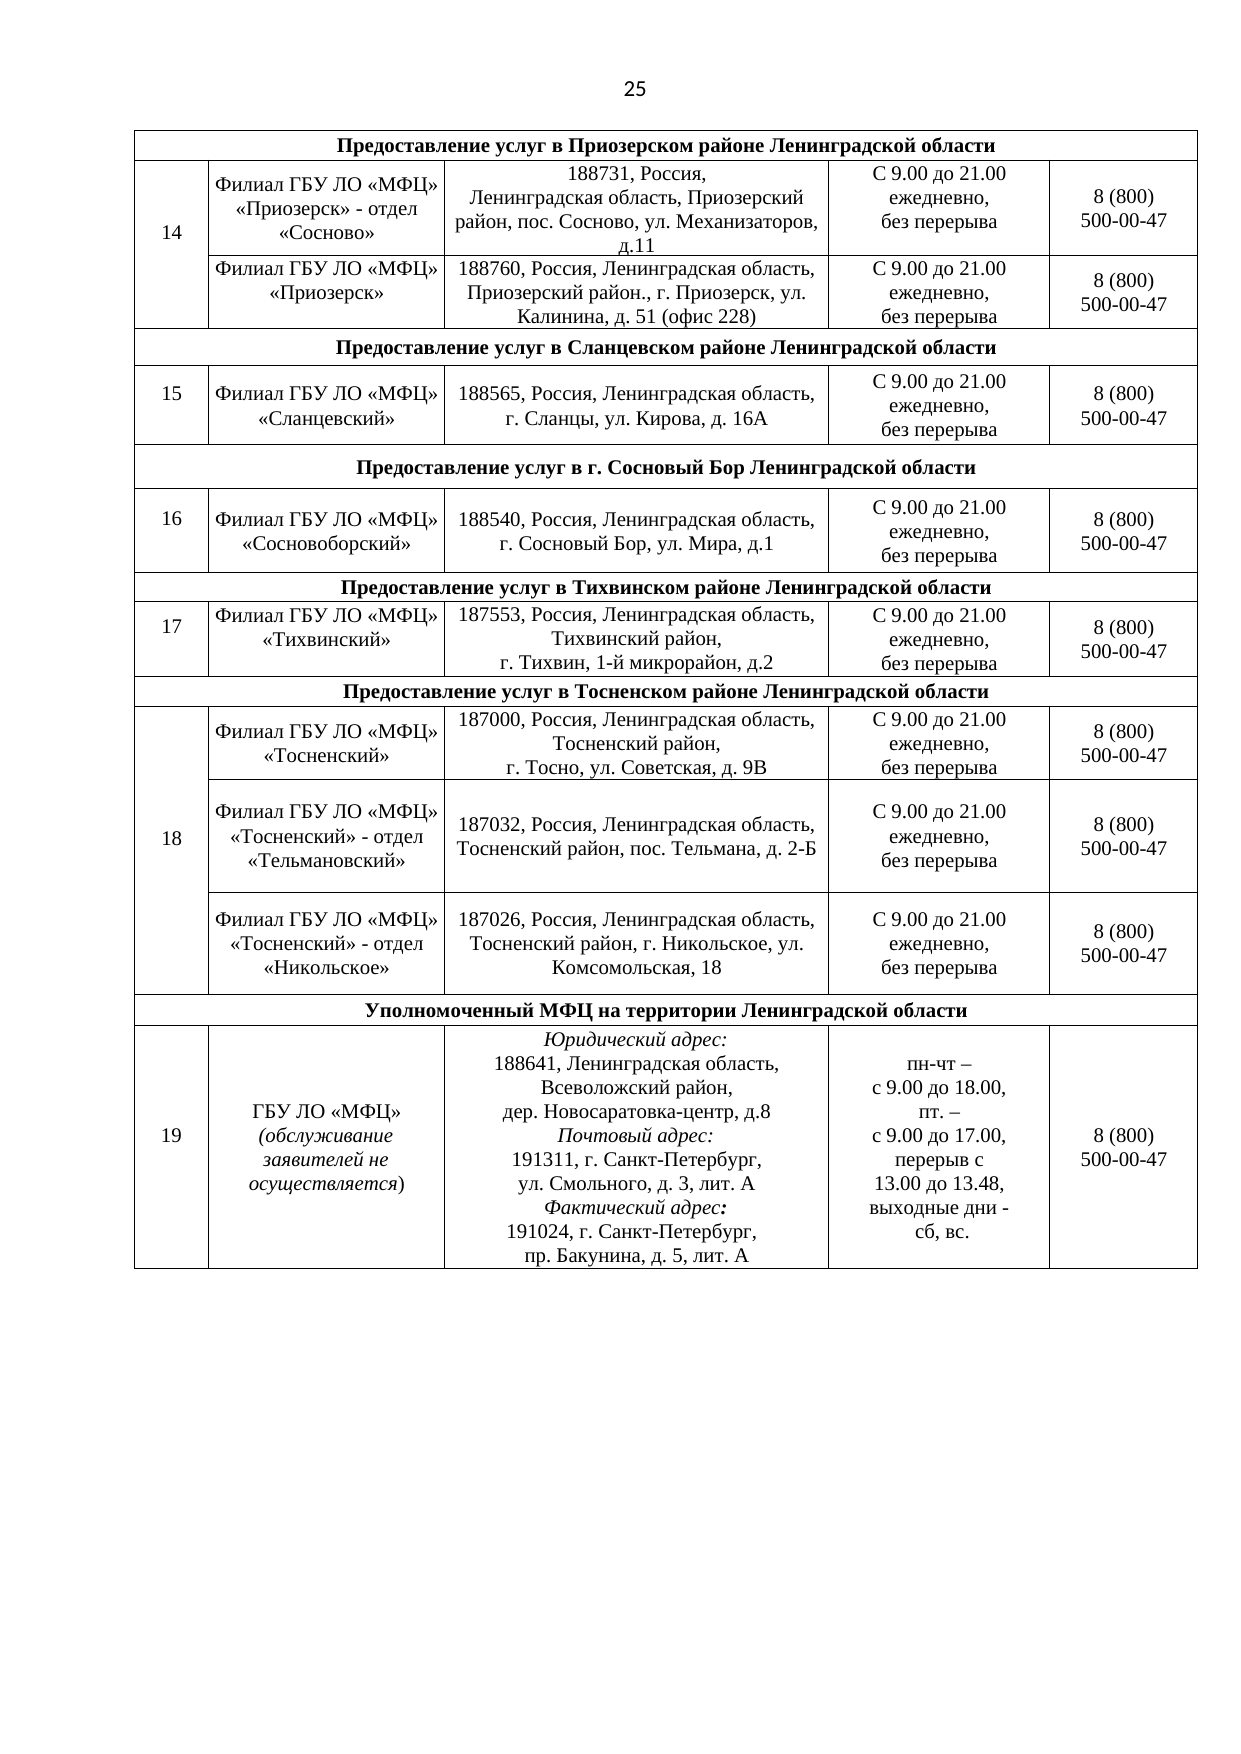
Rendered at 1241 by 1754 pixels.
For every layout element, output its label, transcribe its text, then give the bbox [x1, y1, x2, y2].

table_cell 187026, Россия, Ленинградская область, Тосненский район, г. Никольское, ул. Комсомольская, 18 [445, 893, 828, 993]
table_cell 15 [135, 366, 208, 444]
table_cell 187032, Россия, Ленинградская область, Тосненский район, пос. Тельмана, д. 2-Б [445, 780, 828, 892]
table_cell Предоставление услуг в Приозерском районе Ленинградской области [135, 131, 1197, 159]
table_cell Предоставление услуг в Тосненском районе Ленинградской области [135, 677, 1197, 706]
table_cell 187000, Россия, Ленинградская область, Тосненский район, г. Тосно, ул. Советская, д. 9В [445, 707, 828, 778]
table_cell С 9.00 до 21.00 ежедневно, без перерыва [829, 161, 1049, 255]
table_cell Филиал ГБУ ЛО «МФЦ» «Сланцевский» [209, 366, 444, 444]
table_cell Предоставление услуг в г. Сосновый Бор Ленинградской области [135, 445, 1197, 488]
table_cell ГБУ ЛО «МФЦ» (обслуживание заявителей не осуществляется) [209, 1026, 444, 1268]
table_cell 18 [135, 707, 208, 993]
table_cell 19 [135, 1026, 208, 1268]
table_cell 8 (800) 500-00-47 [1050, 780, 1197, 892]
table_cell Филиал ГБУ ЛО «МФЦ» «Тосненский» - отдел «Никольское» [209, 893, 444, 993]
table_cell Предоставление услуг в Сланцевском районе Ленинградской области [135, 329, 1197, 365]
table_cell 8 (800) 500-00-47 [1050, 707, 1197, 778]
table_cell 14 [135, 161, 208, 328]
table_cell 8 (800) 500-00-47 [1050, 161, 1197, 255]
table_cell 188540, Россия, Ленинградская область, г. Сосновый Бор, ул. Мира, д.1 [445, 489, 828, 572]
table_cell Уполномоченный МФЦ на территории Ленинградской области [135, 995, 1197, 1025]
table_cell Филиал ГБУ ЛО «МФЦ» «Приозерск» [209, 256, 444, 328]
table_cell С 9.00 до 21.00 ежедневно, без перерыва [829, 780, 1049, 892]
table_cell 187553, Россия, Ленинградская область, Тихвинский район, г. Тихвин, 1-й микрорайон, д.2 [445, 602, 828, 676]
table_cell 188731, Россия, Ленинградская область, Приозерский район, пос. Сосново, ул. Механизаторов, д.11 [445, 161, 828, 255]
table_cell 188565, Россия, Ленинградская область, г. Сланцы, ул. Кирова, д. 16А [445, 366, 828, 444]
table_cell 16 [135, 489, 208, 572]
table_cell 8 (800) 500-00-47 [1050, 1026, 1197, 1268]
table_cell пн-чт – с 9.00 до 18.00, пт. – с 9.00 до 17.00, перерыв с 13.00 до 13.48, выходные дни - сб, вс. [829, 1026, 1049, 1268]
table_cell Предоставление услуг в Тихвинском районе Ленинградской области [135, 573, 1197, 601]
table_cell С 9.00 до 21.00 ежедневно, без перерыва [829, 707, 1049, 778]
table_cell Филиал ГБУ ЛО «МФЦ» «Тихвинский» [209, 602, 444, 676]
table_cell 8 (800) 500-00-47 [1050, 256, 1197, 328]
table_cell Филиал ГБУ ЛО «МФЦ» «Тосненский» [209, 707, 444, 778]
table_cell Филиал ГБУ ЛО «МФЦ» «Приозерск» - отдел «Сосново» [209, 161, 444, 255]
table_cell С 9.00 до 21.00 ежедневно, без перерыва [829, 366, 1049, 444]
table_cell С 9.00 до 21.00 ежедневно, без перерыва [829, 893, 1049, 993]
table_cell 188760, Россия, Ленинградская область, Приозерский район., г. Приозерск, ул. Калинина, д. 51 (офис 228) [445, 256, 828, 328]
table_cell С 9.00 до 21.00 ежедневно, без перерыва [829, 602, 1049, 676]
table_cell С 9.00 до 21.00 ежедневно, без перерыва [829, 256, 1049, 328]
table_cell 8 (800) 500-00-47 [1050, 602, 1197, 676]
table_cell Филиал ГБУ ЛО «МФЦ» «Тосненский» - отдел «Тельмановский» [209, 780, 444, 892]
table_cell С 9.00 до 21.00 ежедневно, без перерыва [829, 489, 1049, 572]
table_cell 8 (800) 500-00-47 [1050, 489, 1197, 572]
table_cell 8 (800) 500-00-47 [1050, 893, 1197, 993]
table_cell 8 (800) 500-00-47 [1050, 366, 1197, 444]
table_cell 17 [135, 602, 208, 676]
table_cell Филиал ГБУ ЛО «МФЦ» «Сосновоборский» [209, 489, 444, 572]
